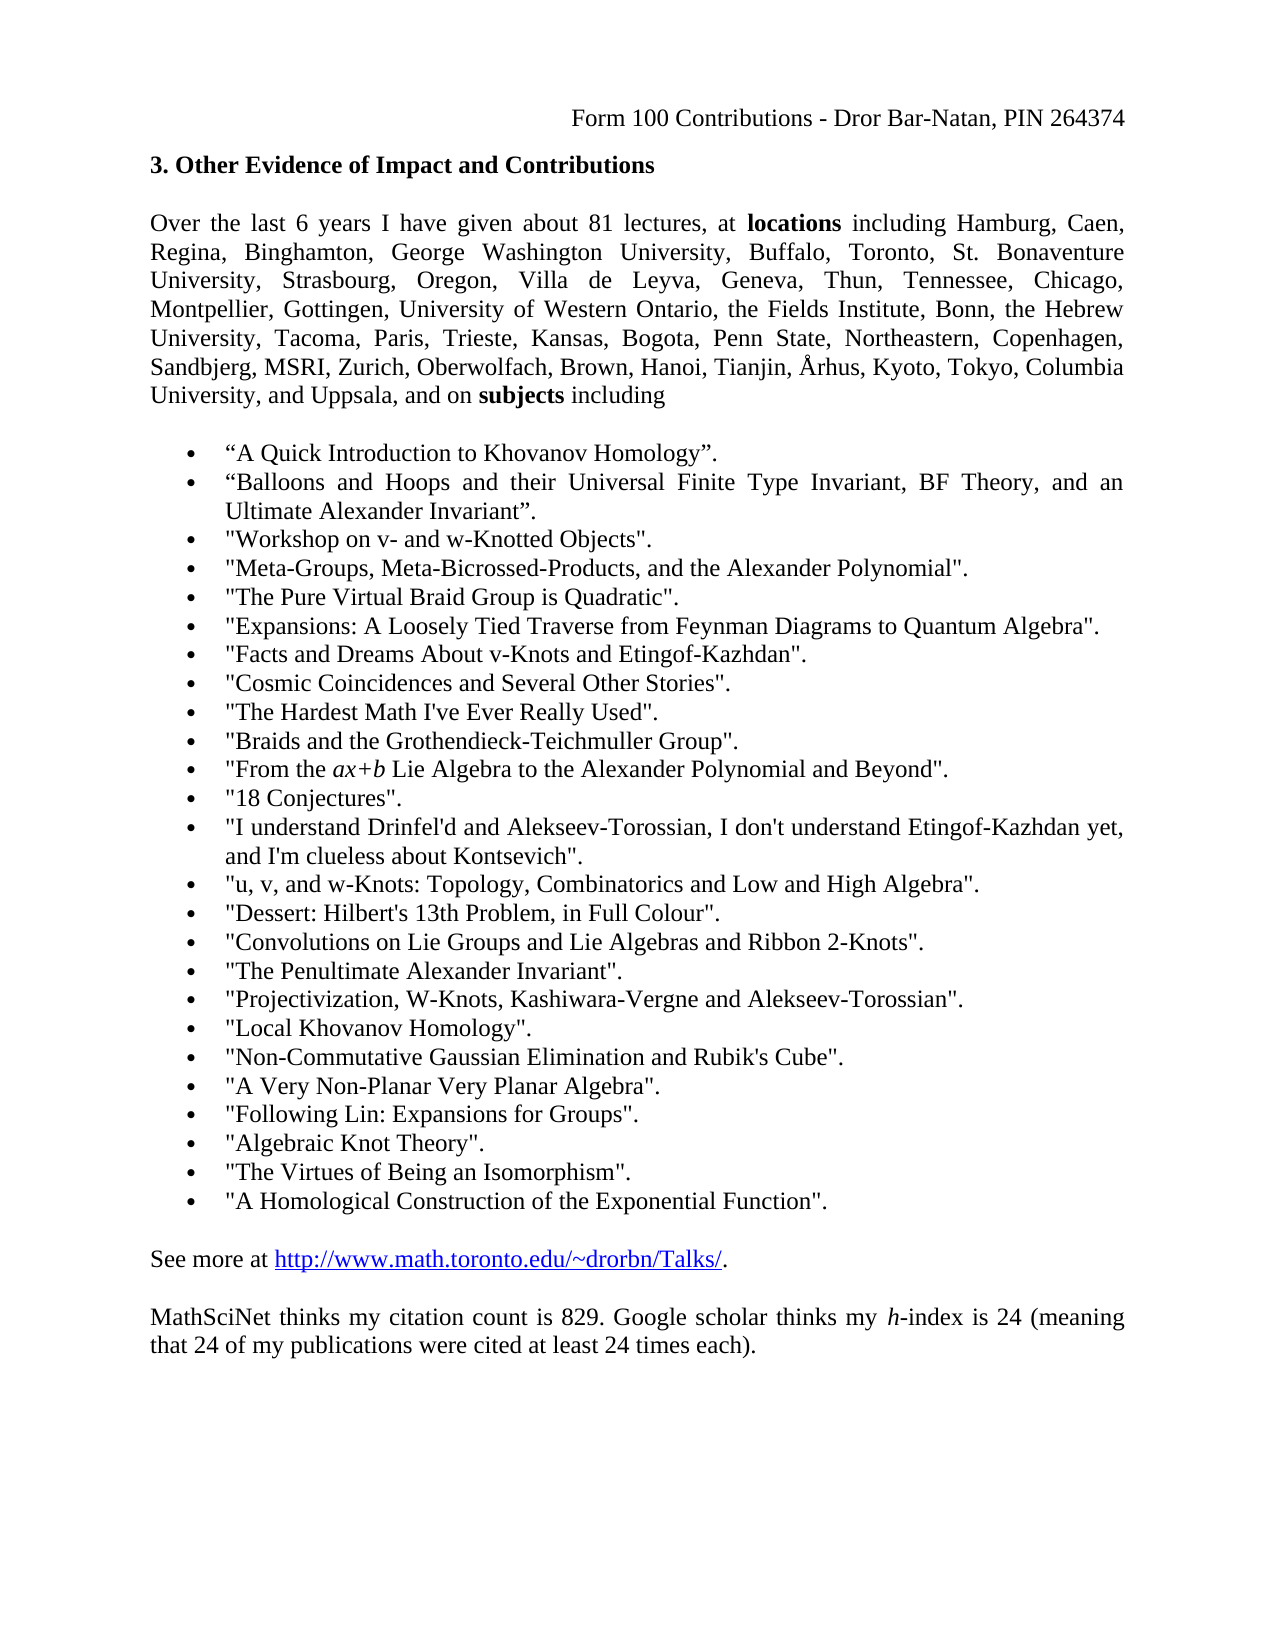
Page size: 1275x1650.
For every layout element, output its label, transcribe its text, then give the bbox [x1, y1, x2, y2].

list "Facts and Dreams About v-Knots and Etingof-Kazhdan". [187, 639, 1125, 668]
list "u, v, and w-Knots: Topology, Combinatorics and Low and High Algebra". [187, 869, 1125, 898]
list "Braids and the Grothendieck-Teichmuller Group". [187, 726, 1125, 754]
list "Non-Commutative Gaussian Elimination and Rubik's Cube". [187, 1042, 1125, 1071]
list “A Quick Introduction to Khovanov Homology”. [187, 438, 1125, 467]
list "Projectivization, W-Knots, Kashiwara-Vergne and Alekseev-Torossian". [187, 984, 1125, 1013]
list "Local Khovanov Homology". [187, 1013, 1125, 1042]
list "The Hardest Math I've Ever Really Used". [187, 697, 1125, 726]
list "From the ax+b Lie Algebra to the Alexander Polynomial and Beyond". [187, 754, 1125, 783]
list "The Penultimate Alexander Invariant". [187, 956, 1125, 984]
list "The Virtues of Being an Isomorphism". [187, 1157, 1125, 1186]
list "Algebraic Knot Theory". [187, 1128, 1125, 1157]
list "I understand Drinfel'd and Alekseev-Torossian, I don't understand Etingof-Kazhdan yet, and I'm clueless about Kontsevich". [187, 812, 1125, 869]
text Over the last 6 years I have given about 81 lectures, at locations including Hamburg, Caen, Regina, Binghamton, George Washington University, Buffalo, Toronto, St. Bonaventure University, Strasbourg, Oregon, Villa de Leyva, Geneva, Thun, Tennessee, Chicago, Montpellier, Gottingen, University of Western Ontario, the Fields Institute, Bonn, the Hebrew University, Tacoma, Paris, Trieste, Kansas, Bogota, Penn State, Northeastern, Copenhagen, Sandbjerg, MSRI, Zurich, Oberwolfach, Brown, Hanoi, Tianjin, Århus, Kyoto, Tokyo, Columbia University, and Uppsala, and on subjects including [150, 208, 1125, 409]
list “Balloons and Hoops and their Universal Finite Type Invariant, BF Theory, and an Ultimate Alexander Invariant”. [187, 467, 1125, 524]
list "The Pure Virtual Braid Group is Quadratic". [187, 582, 1125, 611]
text See more at http://www.math.toronto.edu/~drorbn/Talks/. [150, 1244, 1125, 1272]
list "A Very Non-Planar Very Planar Algebra". [187, 1071, 1125, 1099]
list "Dessert: Hilbert's 13th Problem, in Full Colour". [187, 898, 1125, 927]
text MathSciNet thinks my citation count is 829. Google scholar thinks my h-index is 24 (meaning that 24 of my publications were cited at least 24 times each). [150, 1302, 1125, 1359]
list "18 Conjectures". [187, 783, 1125, 812]
list "Cosmic Coincidences and Several Other Stories". [187, 668, 1125, 697]
list "Meta-Groups, Meta-Bicrossed-Products, and the Alexander Polynomial". [187, 553, 1125, 582]
list "Convolutions on Lie Groups and Lie Algebras and Ribbon 2-Knots". [187, 927, 1125, 956]
list "Workshop on v- and w-Knotted Objects". [187, 524, 1125, 553]
text 3. Other Evidence of Impact and Contributions [150, 150, 1125, 179]
list "A Homological Construction of the Exponential Function". [187, 1186, 1125, 1214]
list "Following Lin: Expansions for Groups". [187, 1099, 1125, 1128]
list "Expansions: A Loosely Tied Traverse from Feynman Diagrams to Quantum Algebra". [187, 611, 1125, 639]
